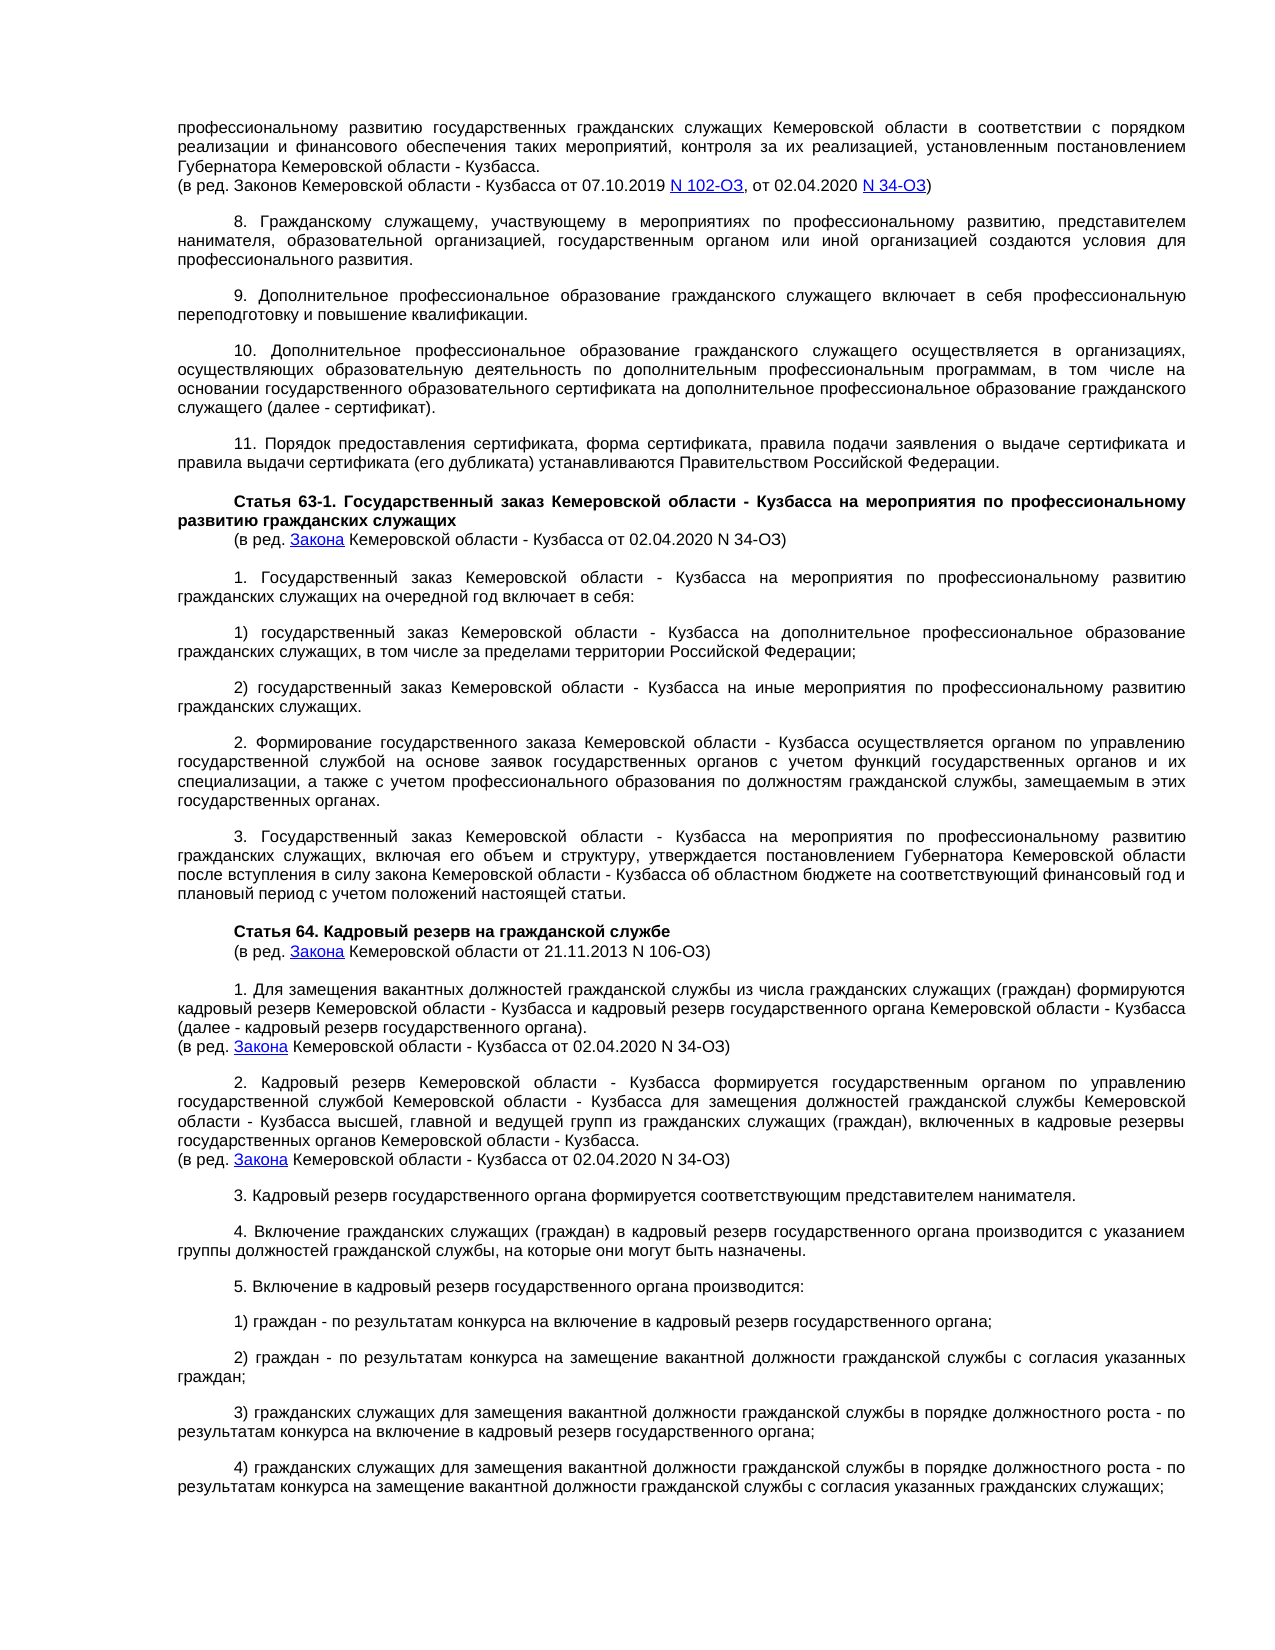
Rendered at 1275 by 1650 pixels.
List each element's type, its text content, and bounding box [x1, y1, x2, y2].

text 9. Дополнительное профессиональное образование гражданского служащего включает в себя профессиональную переподготовку и повышение квалификации. [177, 286, 1186, 324]
text 1. Государственный заказ Кемеровской области - Кузбасса на мероприятия по профессиональному развитию гражданских служащих на очередной год включает в себя: [177, 568, 1186, 606]
text 1. Для замещения вакантных должностей гражданской службы из числа гражданских служащих (граждан) формируются кадровый резерв Кемеровской области - Кузбасса и кадровый резерв государственного органа Кемеровской области - Кузбасса (далее - кадровый резерв государственного органа). [177, 980, 1186, 1037]
text 1) государственный заказ Кемеровской области - Кузбасса на дополнительное профессиональное образование гражданских служащих, в том числе за пределами территории Российской Федерации; [177, 623, 1186, 661]
text 4) гражданских служащих для замещения вакантной должности гражданской службы в порядке должностного роста - по результатам конкурса на замещение вакантной должности гражданской службы с согласия указанных гражданских служащих; [177, 1458, 1186, 1496]
text 3. Кадровый резерв государственного органа формируется соответствующим представителем нанимателя. [177, 1186, 1186, 1205]
text 1) граждан - по результатам конкурса на включение в кадровый резерв государственного органа; [177, 1312, 1186, 1331]
text (в ред. Законов Кемеровской области - Кузбасса от 07.10.2019 N 102-ОЗ, от 02.04.2020 N 34-ОЗ) [177, 176, 1186, 195]
text (в ред. Закона Кемеровской области от 21.11.2013 N 106-ОЗ) [177, 941, 1186, 961]
text (в ред. Закона Кемеровской области - Кузбасса от 02.04.2020 N 34-ОЗ) [177, 1037, 1186, 1056]
text Статья 63-1. Государственный заказ Кемеровской области - Кузбасса на мероприятия по профессиональному развитию гражданских служащих [177, 491, 1186, 530]
text 2) государственный заказ Кемеровской области - Кузбасса на иные мероприятия по профессиональному развитию гражданских служащих. [177, 678, 1186, 716]
text (в ред. Закона Кемеровской области - Кузбасса от 02.04.2020 N 34-ОЗ) [177, 1150, 1186, 1169]
text 2. Кадровый резерв Кемеровской области - Кузбасса формируется государственным органом по управлению государственной службой Кемеровской области - Кузбасса для замещения должностей гражданской службы Кемеровской области - Кузбасса высшей, главной и ведущей групп из гражданских служащих (граждан), включенных в кадровые резервы государственных органов Кемеровской области - Кузбасса. [177, 1073, 1186, 1150]
text (в ред. Закона Кемеровской области - Кузбасса от 02.04.2020 N 34-ОЗ) [177, 530, 1186, 549]
text 10. Дополнительное профессиональное образование гражданского служащего осуществляется в организациях, осуществляющих образовательную деятельность по дополнительным профессиональным программам, в том числе на основании государственного образовательного сертификата на дополнительное профессиональное образование гражданского служащего (далее - сертификат). [177, 341, 1186, 417]
text Статья 64. Кадровый резерв на гражданской службе [177, 922, 1186, 941]
text 4. Включение гражданских служащих (граждан) в кадровый резерв государственного органа производится с указанием группы должностей гражданской службы, на которые они могут быть назначены. [177, 1221, 1186, 1260]
text 11. Порядок предоставления сертификата, форма сертификата, правила подачи заявления о выдаче сертификата и правила выдачи сертификата (его дубликата) устанавливаются Правительством Российской Федерации. [177, 434, 1186, 472]
text 2. Формирование государственного заказа Кемеровской области - Кузбасса осуществляется органом по управлению государственной службой на основе заявок государственных органов с учетом функций государственных органов и их специализации, а также с учетом профессионального образования по должностям гражданской службы, замещаемым в этих государственных органах. [177, 733, 1186, 810]
text 2) граждан - по результатам конкурса на замещение вакантной должности гражданской службы с согласия указанных граждан; [177, 1348, 1186, 1386]
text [177, 118, 1186, 176]
text 5. Включение в кадровый резерв государственного органа производится: [177, 1276, 1186, 1296]
text 3. Государственный заказ Кемеровской области - Кузбасса на мероприятия по профессиональному развитию гражданских служащих, включая его объем и структуру, утверждается постановлением Губернатора Кемеровской области после вступления в силу закона Кемеровской области - Кузбасса об областном бюджете на соответствующий финансовый год и плановый период с учетом положений настоящей статьи. [177, 826, 1186, 903]
text 8. Гражданскому служащему, участвующему в мероприятиях по профессиональному развитию, представителем нанимателя, образовательной организацией, государственным органом или иной организацией создаются условия для профессионального развития. [177, 211, 1186, 269]
text 3) гражданских служащих для замещения вакантной должности гражданской службы в порядке должностного роста - по результатам конкурса на включение в кадровый резерв государственного органа; [177, 1403, 1186, 1441]
